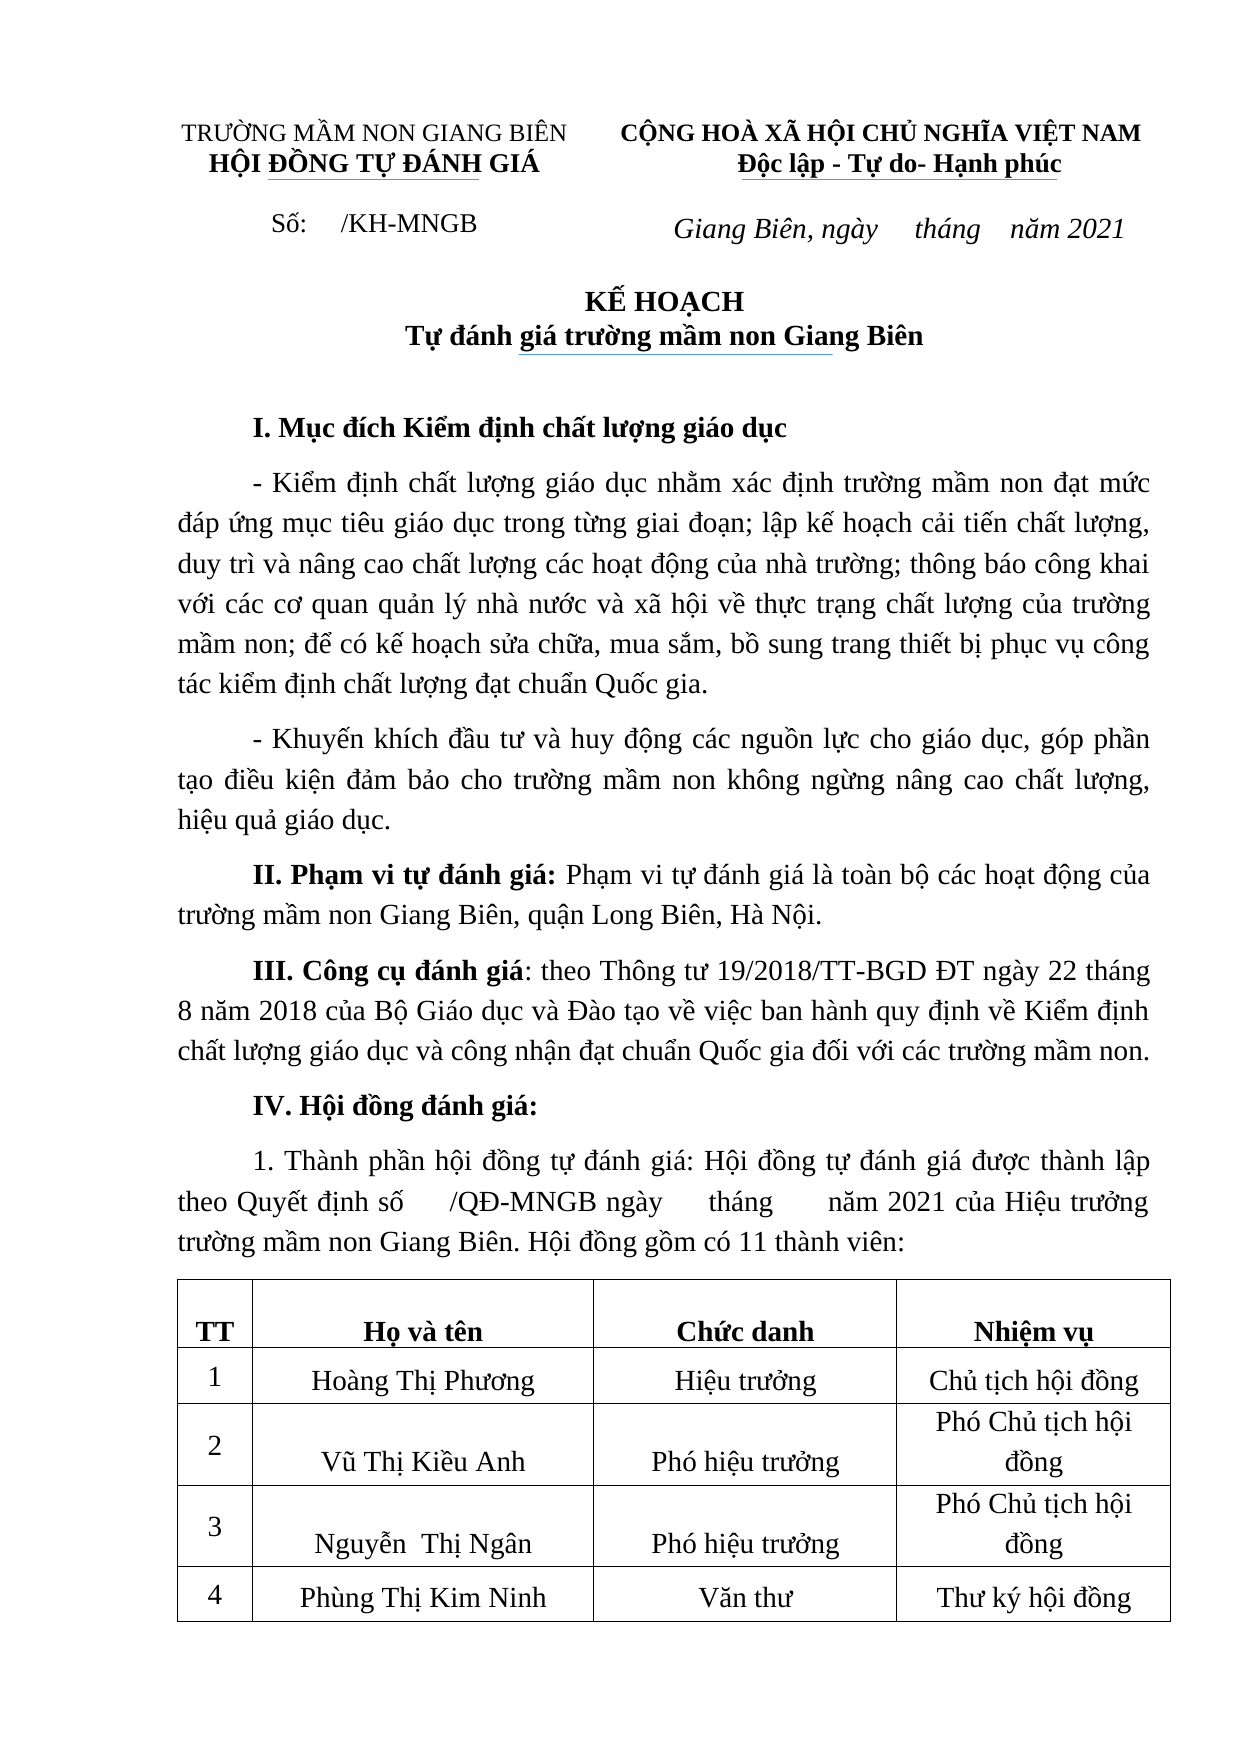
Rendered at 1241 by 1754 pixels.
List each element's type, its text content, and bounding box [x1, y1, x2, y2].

table_header Họ và tên [253, 1280, 593, 1347]
table_cell Phó Chủ tịch hội đồng [897, 1486, 1170, 1566]
table_header Nhiệm vụ [897, 1280, 1170, 1347]
text - Kiểm định chất lượng giáo dục nhằm xác định trường mầm non đạt mức đáp ứng mục tiêu giáo dục trong từng giai đoạn; lập kế hoạch cải tiến chất lượng, duy trì và nâng cao chất lượng các hoạt động của nhà trường; thông báo công khai với các cơ quan quản lý nhà nước và xã hội về thực trạng chất lượng của trường mầm non; để có kế hoạch sửa chữa, mua sắm, bồ sung trang thiết bị phục vụ công tác kiểm định chất lượng đạt chuẩn Quốc gia. [177, 465, 1152, 700]
table_header TRƯỜNG MẦM NON GIANG BIÊN HỘI ĐỒNG TỰ ĐÁNH GIÁ Số: /KH-MNGB [140, 118, 609, 251]
table_cell Hiệu trưởng [594, 1348, 896, 1403]
text - Khuyến khích đầu tư và huy động các nguồn lực cho giáo dục, góp phần tạo điều kiện đảm bảo cho trường mầm non không ngừng nâng cao chất lượng, hiệu quả giáo dục. [177, 722, 1152, 836]
text I. Mục đích Kiểm định chất lượng giáo dục [177, 410, 1152, 444]
text III. Công cụ đánh giá: theo Thông tư 19/2018/TT-BGD ĐT ngày 22 tháng 8 năm 2018 của Bộ Giáo dục và Đào tạo về việc ban hành quy định về Kiểm định chất lượng giáo dục và công nhận đạt chuẩn Quốc gia đối với các trường mầm non. [177, 953, 1152, 1067]
table_cell 4 [178, 1567, 252, 1621]
text KẾ HOẠCH [177, 284, 1152, 318]
text IV. Hội đồng đánh giá: [177, 1088, 1152, 1122]
table_cell Vũ Thị Kiều Anh [253, 1404, 593, 1485]
table_cell 3 [178, 1486, 252, 1566]
table_header CỘNG HOÀ XÃ HỘI CHỦ NGHĨA VIỆT Độc lập - Tự do- Hạnh phúc Giang Biên, ngày tháng năm 2021 [609, 118, 1190, 251]
table_cell 2 [178, 1404, 252, 1485]
table_cell 1 [178, 1348, 252, 1403]
text II. Phạm vi tự đánh giá: Phạm vi tự đánh giá là toàn bộ các hoạt động của trường mầm non Giang Biên, quận Long Biên, Hà Nội. [177, 857, 1152, 931]
table_cell Phùng Thị Kim Ninh [253, 1567, 593, 1621]
table_cell Phó Chủ tịch hội đồng [897, 1404, 1170, 1485]
text Tự đánh giá trường mầm non Giang Biên [177, 318, 1152, 352]
table_cell Văn thư [594, 1567, 896, 1621]
table_header TT [178, 1280, 252, 1347]
table_cell Hoàng Thị Phương [253, 1348, 593, 1403]
table_cell Phó hiệu trưởng [594, 1486, 896, 1566]
table_cell Chủ tịch hội đồng [897, 1348, 1170, 1403]
table_cell Thư ký hội đồng [897, 1567, 1170, 1621]
text 1. Thành phần hội đồng tự đánh giá: Hội đồng tự đánh giá được thành lập theo Quyết định số /QĐ-MNGB ngày tháng năm 2021 của Hiệu trưởng trường mầm non Giang Biên. Hội đồng gồm có 11 thành viên: [177, 1143, 1152, 1257]
table_header Chức danh [594, 1280, 896, 1347]
table_cell Nguyễn Thị Ngân [253, 1486, 593, 1566]
table_cell Phó hiệu trưởng [594, 1404, 896, 1485]
